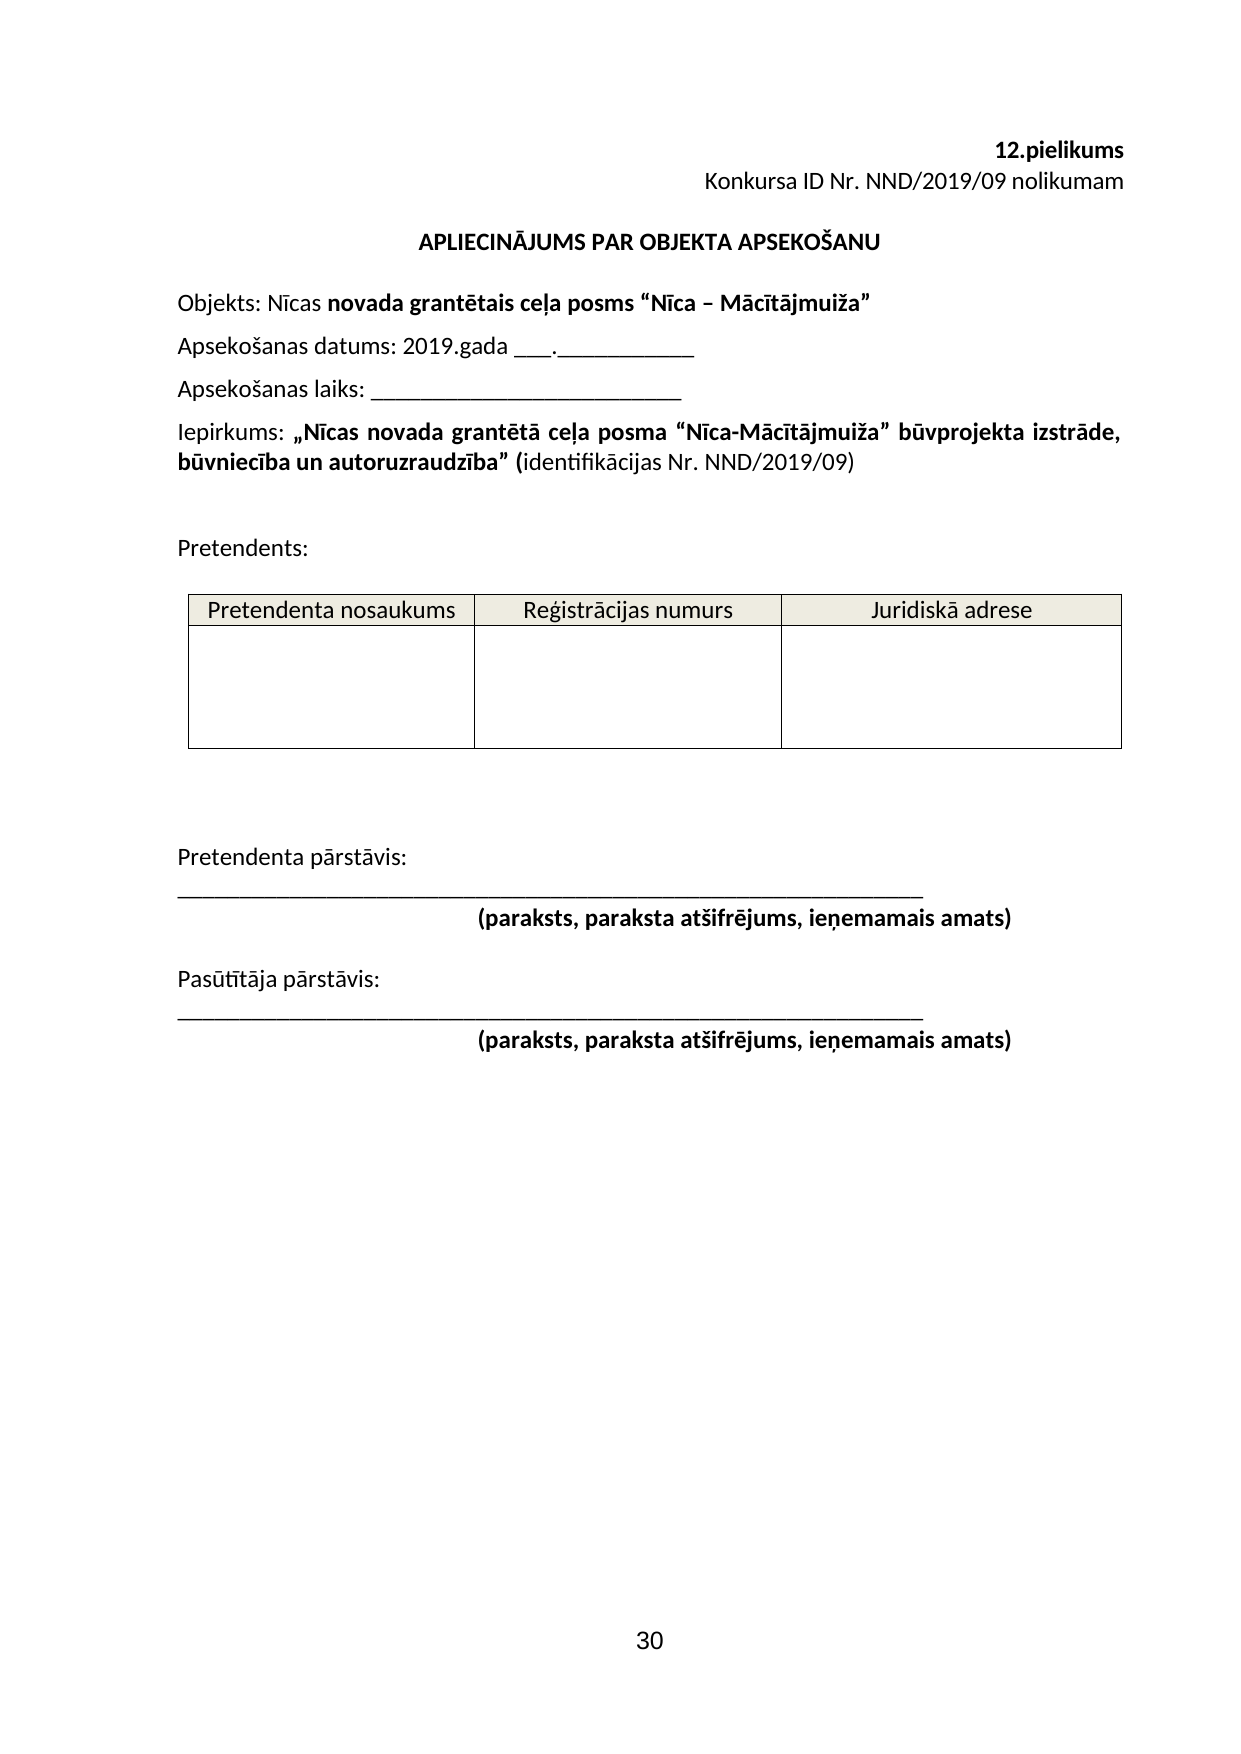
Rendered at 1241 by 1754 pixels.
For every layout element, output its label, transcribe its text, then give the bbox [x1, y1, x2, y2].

text Pasūtītāja pārstāvis: ____________________________________________________________ [177, 963, 1122, 1024]
text Apsekošanas datums: 2019.gada ___.___________ [177, 330, 1122, 360]
text Pretendents: [177, 532, 1122, 563]
table_cell [189, 626, 474, 748]
table_header Juridiskā adrese [782, 595, 1121, 625]
text Konkursa ID Nr. NND/2019/09 nolikumam [177, 165, 1124, 195]
text Iepirkums: „Nīcas novada grantētā ceļa posma “Nīca-Mācītājmuiža” būvprojekta izstrāde, būvniecība un autoruzraudzība” (identifikācijas Nr. NND/2019/09) [177, 416, 1122, 477]
table_header Reģistrācijas numurs [475, 595, 781, 625]
text 12.pielikums [177, 134, 1124, 165]
table_cell [782, 626, 1121, 748]
text (paraksts, paraksta atšifrējums, ieņemamais amats) [402, 902, 1122, 932]
text Objekts: Nīcas novada grantētais ceļa posms “Nīca – Mācītājmuiža” [177, 287, 1122, 317]
table_cell [475, 626, 781, 748]
text (paraksts, paraksta atšifrējums, ieņemamais amats) [402, 1024, 1122, 1054]
text Apsekošanas laiks: _________________________ [177, 373, 1122, 403]
table_header Pretendenta nosaukums [189, 595, 474, 625]
text Pretendenta pārstāvis: ____________________________________________________________ [177, 841, 1122, 902]
text APLIECINĀJUMS PAR OBJEKTA APSEKOšanu [177, 226, 1122, 256]
